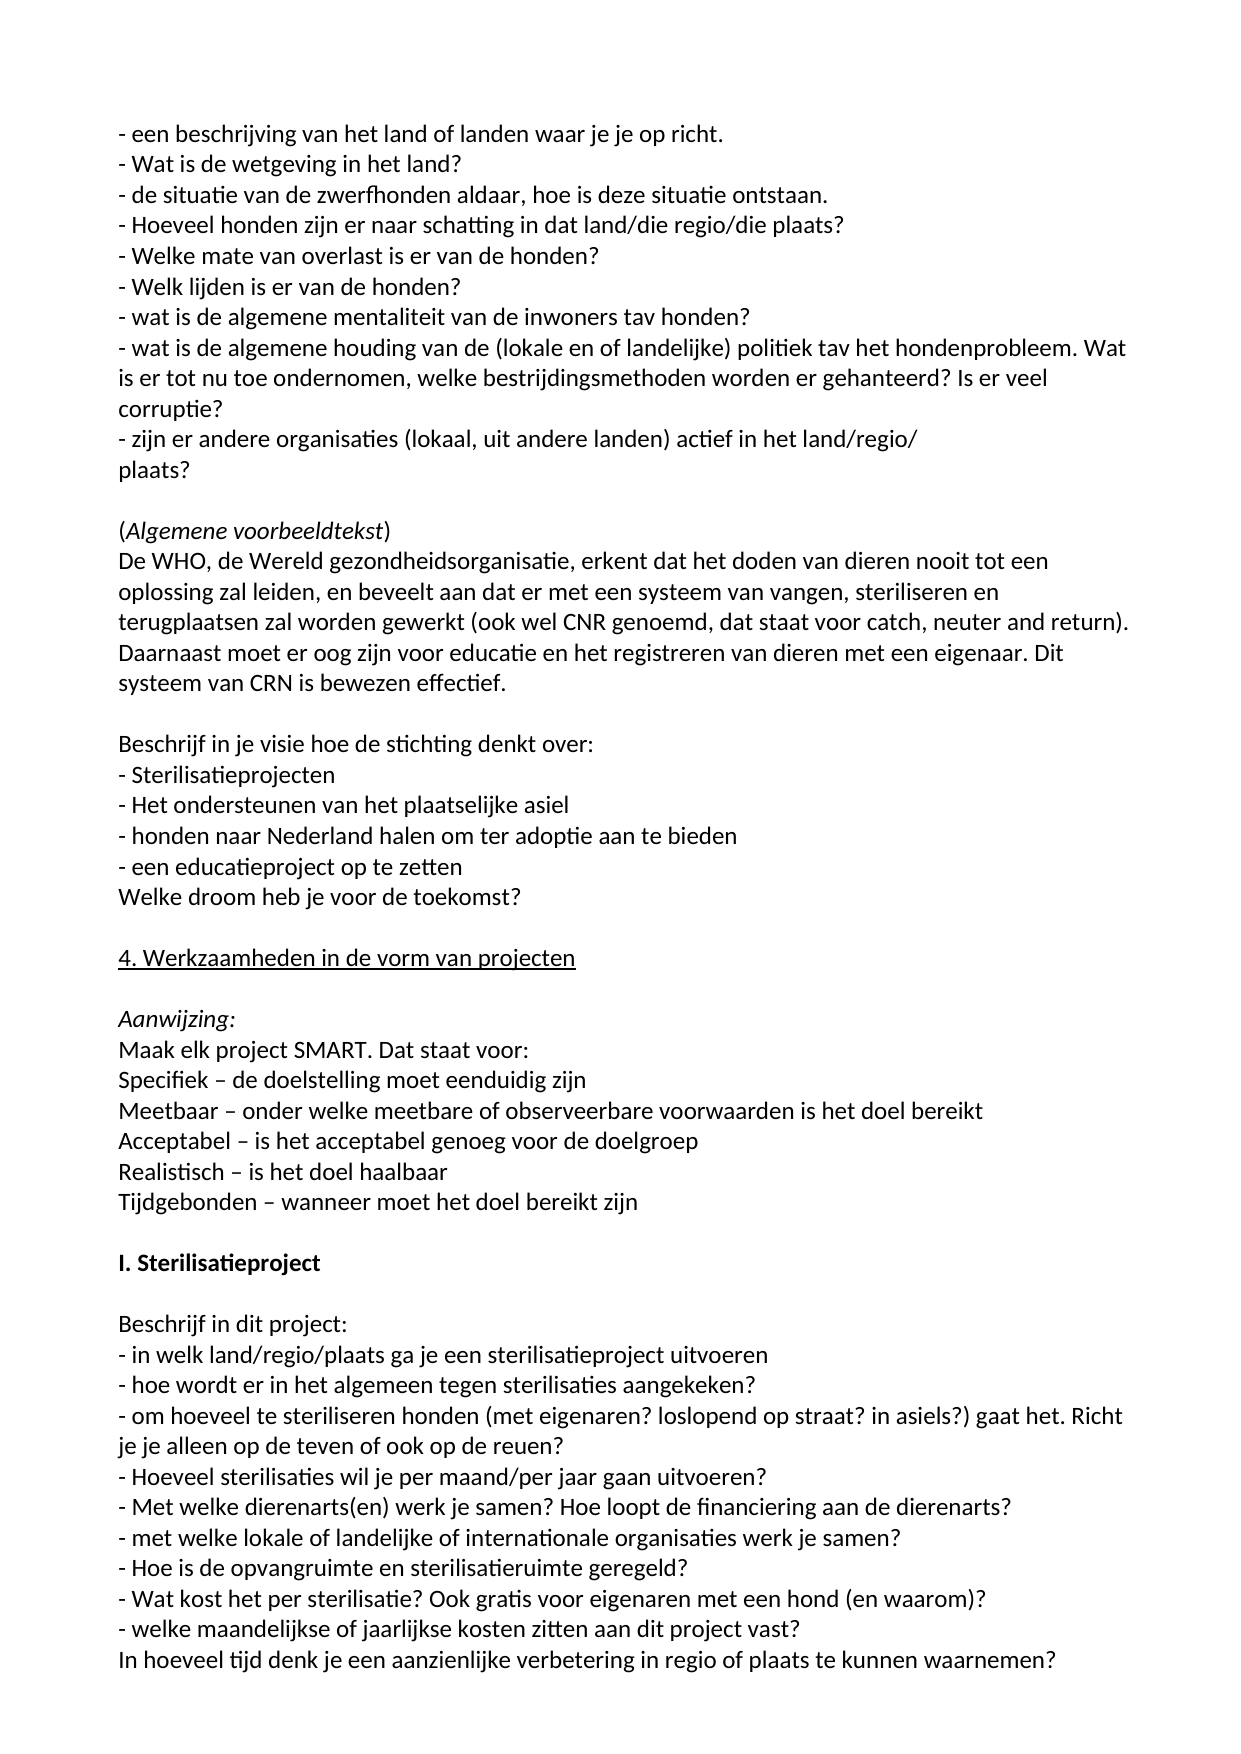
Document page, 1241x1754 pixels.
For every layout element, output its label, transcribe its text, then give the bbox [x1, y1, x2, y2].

text - Hoeveel sterilisaties wil je per maand/per jaar gaan uitvoeren? [118, 1461, 1134, 1492]
text Specifiek – de doelstelling moet eenduidig zijn [118, 1064, 1134, 1095]
text - Wat is de wetgeving in het land? [118, 149, 1134, 179]
text Beschrijf in dit project: [118, 1308, 1134, 1339]
text - Welke mate van overlast is er van de honden? [118, 240, 1134, 271]
text - wat is de algemene houding van de (lokale en of landelijke) politiek tav het hondenprobleem. Wat is er tot nu toe ondernomen, welke bestrijdingsmethoden worden er gehanteerd? Is er veel corruptie? [118, 332, 1134, 423]
text - om hoeveel te steriliseren honden (met eigenaren? loslopend op straat? in asiels?) gaat het. Richt je je alleen op de teven of ook op de reuen? [118, 1400, 1134, 1461]
text Aanwijzing: [118, 1003, 1134, 1034]
text Maak elk project SMART. Dat staat voor: [118, 1034, 1134, 1064]
text - Met welke dierenarts(en) werk je samen? Hoe loopt de financiering aan de dierenarts? [118, 1492, 1134, 1522]
text - een beschrijving van het land of landen waar je je op richt. [118, 118, 1134, 149]
text I. Sterilisatieproject [118, 1247, 1134, 1278]
text Welke droom heb je voor de toekomst? [118, 881, 1134, 912]
text De WHO, de Wereld gezondheidsorganisatie, erkent dat het doden van dieren nooit tot een oplossing zal leiden, en beveelt aan dat er met een systeem van vangen, steriliseren en terugplaatsen zal worden gewerkt (ook wel CNR genoemd, dat staat voor catch, neuter and return). Daarnaast moet er oog zijn voor educatie en het registreren van dieren met een eigenaar. Dit systeem van CRN is bewezen effectief. [118, 545, 1134, 698]
text Meetbaar – onder welke meetbare of observeerbare voorwaarden is het doel bereikt [118, 1095, 1134, 1125]
text - Hoe is de opvangruimte en sterilisatieruimte geregeld? [118, 1553, 1134, 1583]
text 4. Werkzaamheden in de vorm van projecten [118, 942, 1134, 973]
text - Het ondersteunen van het plaatselijke asiel [118, 789, 1134, 820]
text - een educatieproject op te zetten [118, 851, 1134, 881]
text Realistisch – is het doel haalbaar [118, 1156, 1134, 1186]
text Tijdgebonden – wanneer moet het doel bereikt zijn [118, 1186, 1134, 1217]
text - wat is de algemene mentaliteit van de inwoners tav honden? [118, 301, 1134, 332]
text - met welke lokale of landelijke of internationale organisaties werk je samen? [118, 1522, 1134, 1553]
text plaats? [118, 454, 1134, 484]
text - Sterilisatieprojecten [118, 759, 1134, 789]
text In hoeveel tijd denk je een aanzienlijke verbetering in regio of plaats te kunnen waarnemen? [118, 1644, 1134, 1675]
text - welke maandelijkse of jaarlijkse kosten zitten aan dit project vast? [118, 1614, 1134, 1644]
text (Algemene voorbeeldtekst) [118, 515, 1134, 545]
text - de situatie van de zwerfhonden aldaar, hoe is deze situatie ontstaan. [118, 179, 1134, 210]
text - zijn er andere organisaties (lokaal, uit andere landen) actief in het land/regio/ [118, 423, 1134, 454]
text - Wat kost het per sterilisatie? Ook gratis voor eigenaren met een hond (en waarom)? [118, 1583, 1134, 1614]
text - Hoeveel honden zijn er naar schatting in dat land/die regio/die plaats? [118, 210, 1134, 240]
text - Welk lijden is er van de honden? [118, 271, 1134, 301]
text - hoe wordt er in het algemeen tegen sterilisaties aangekeken? [118, 1369, 1134, 1400]
text Beschrijf in je visie hoe de stichting denkt over: [118, 728, 1134, 759]
text - honden naar Nederland halen om ter adoptie aan te bieden [118, 820, 1134, 851]
text - in welk land/regio/plaats ga je een sterilisatieproject uitvoeren [118, 1339, 1134, 1369]
text Acceptabel – is het acceptabel genoeg voor de doelgroep [118, 1125, 1134, 1156]
